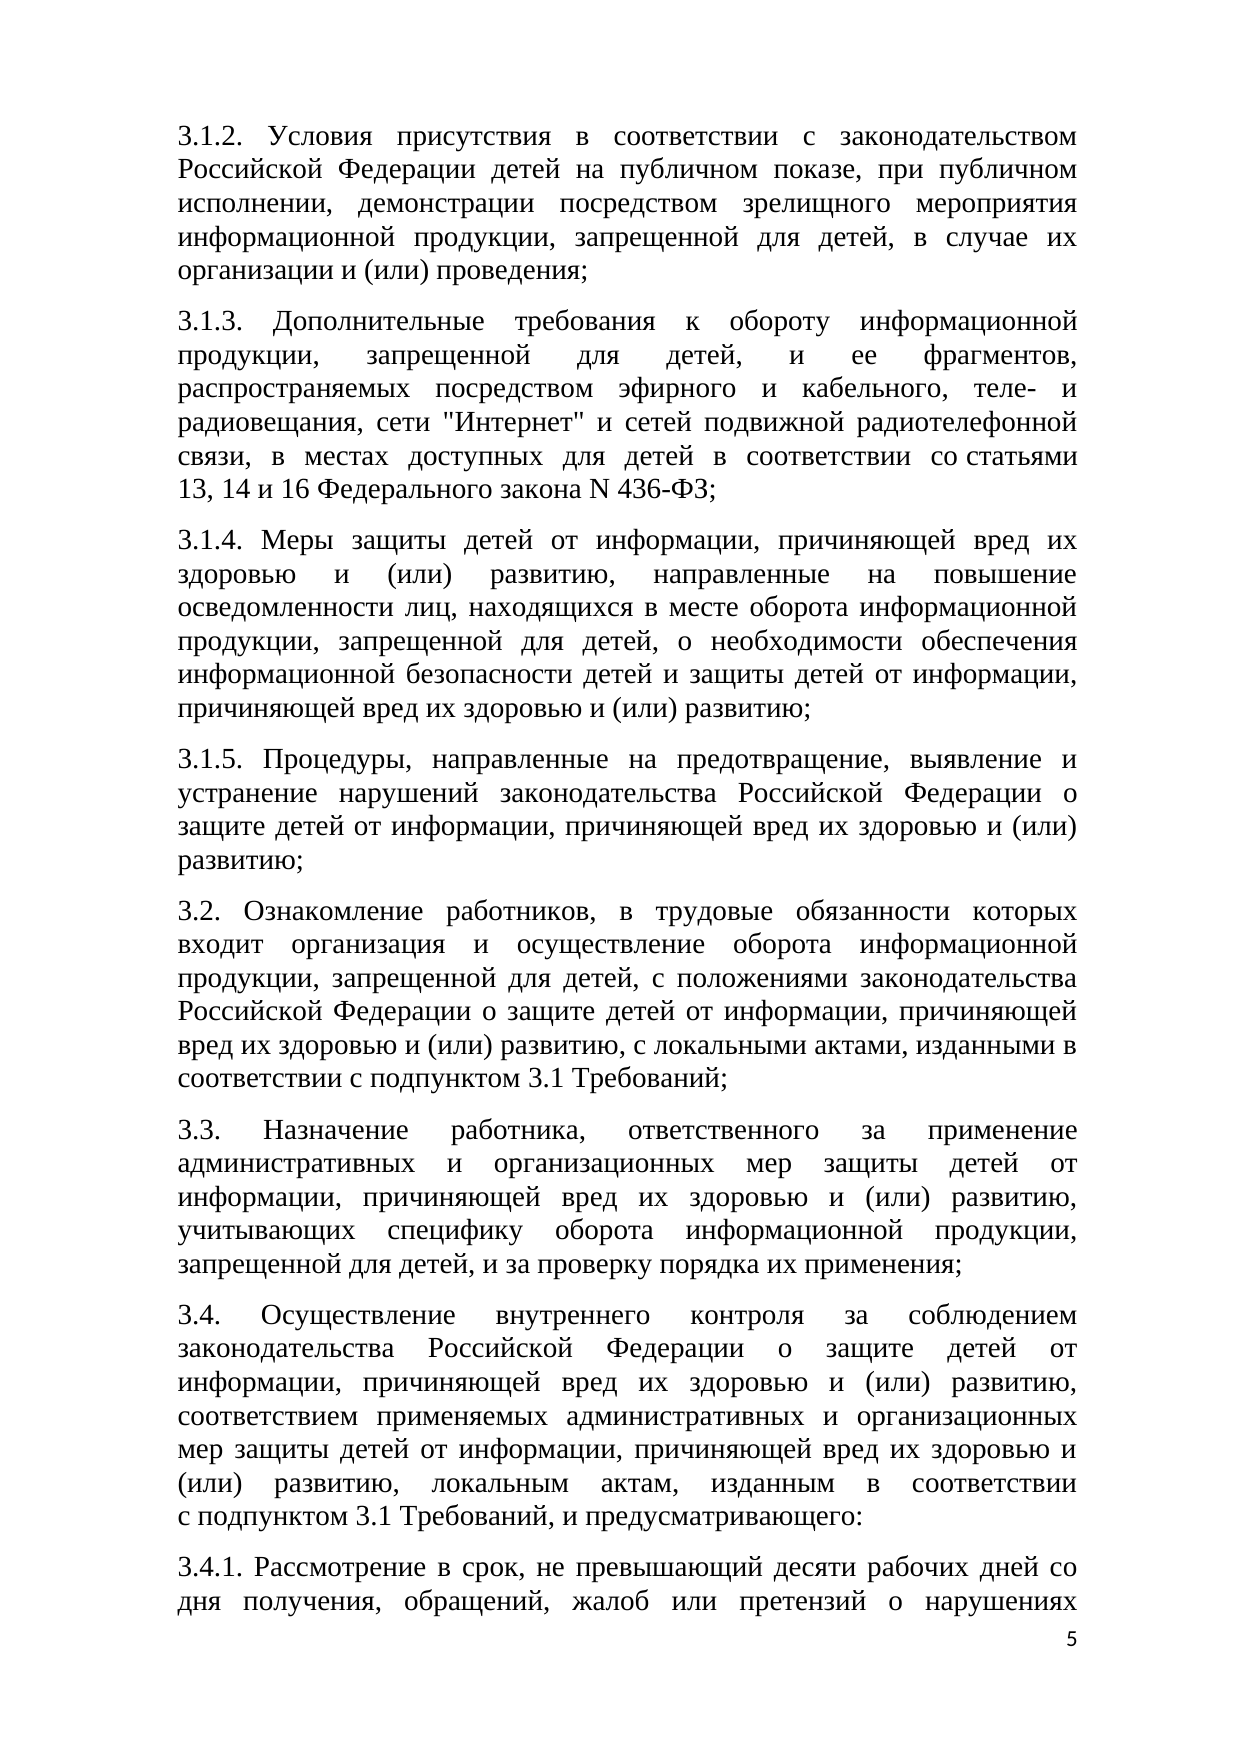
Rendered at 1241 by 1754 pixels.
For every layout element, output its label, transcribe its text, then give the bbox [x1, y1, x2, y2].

text 3.1.3. Дополнительные требования к обороту информационной продукции, запрещенной для детей, и ее фрагментов, распространяемых посредством эфирного и кабельного, теле- и радиовещания, сети "Интернет" и сетей подвижной радиотелефонной связи, в местах доступных для детей в соответствии со статьями 13, 14 и 16 Федерального закона N 436-ФЗ; [177, 303, 1078, 505]
text 3.1.5. Процедуры, направленные на предотвращение, выявление и устранение нарушений законодательства Российской Федерации о защите детей от информации, причиняющей вред их здоровью и (или) развитию; [177, 741, 1078, 875]
text 3.4. Осуществление внутреннего контроля за соблюдением законодательства Российской Федерации о защите детей от информации, причиняющей вред их здоровью и (или) развитию, соответствием применяемых административных и организационных мер защиты детей от информации, причиняющей вред их здоровью и (или) развитию, локальным актам, изданным в соответствии с подпунктом 3.1 Требований, и предусматривающего: [177, 1297, 1078, 1532]
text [177, 1549, 1078, 1617]
text 3.3. Назначение работника, ответственного за применение административных и организационных мер защиты детей от информации, причиняющей вред их здоровью и (или) развитию, учитывающих специфику оборота информационной продукции, запрещенной для детей, и за проверку порядка их применения; [177, 1112, 1078, 1279]
text 3.1.2. Условия присутствия в соответствии с законодательством Российской Федерации детей на публичном показе, при публичном исполнении, демонстрации посредством зрелищного мероприятия информационной продукции, запрещенной для детей, в случае их организации и (или) проведения; [177, 118, 1078, 286]
text 3.2. Ознакомление работников, в трудовые обязанности которых входит организация и осуществление оборота информационной продукции, запрещенной для детей, с положениями законодательства Российской Федерации о защите детей от информации, причиняющей вред их здоровью и (или) развитию, с локальными актами, изданными в соответствии с подпунктом 3.1 Требований; [177, 893, 1078, 1094]
text 3.1.4. Меры защиты детей от информации, причиняющей вред их здоровью и (или) развитию, направленные на повышение осведомленности лиц, находящихся в месте оборота информационной продукции, запрещенной для детей, о необходимости обеспечения информационной безопасности детей и защиты детей от информации, причиняющей вред их здоровью и (или) развитию; [177, 522, 1078, 723]
